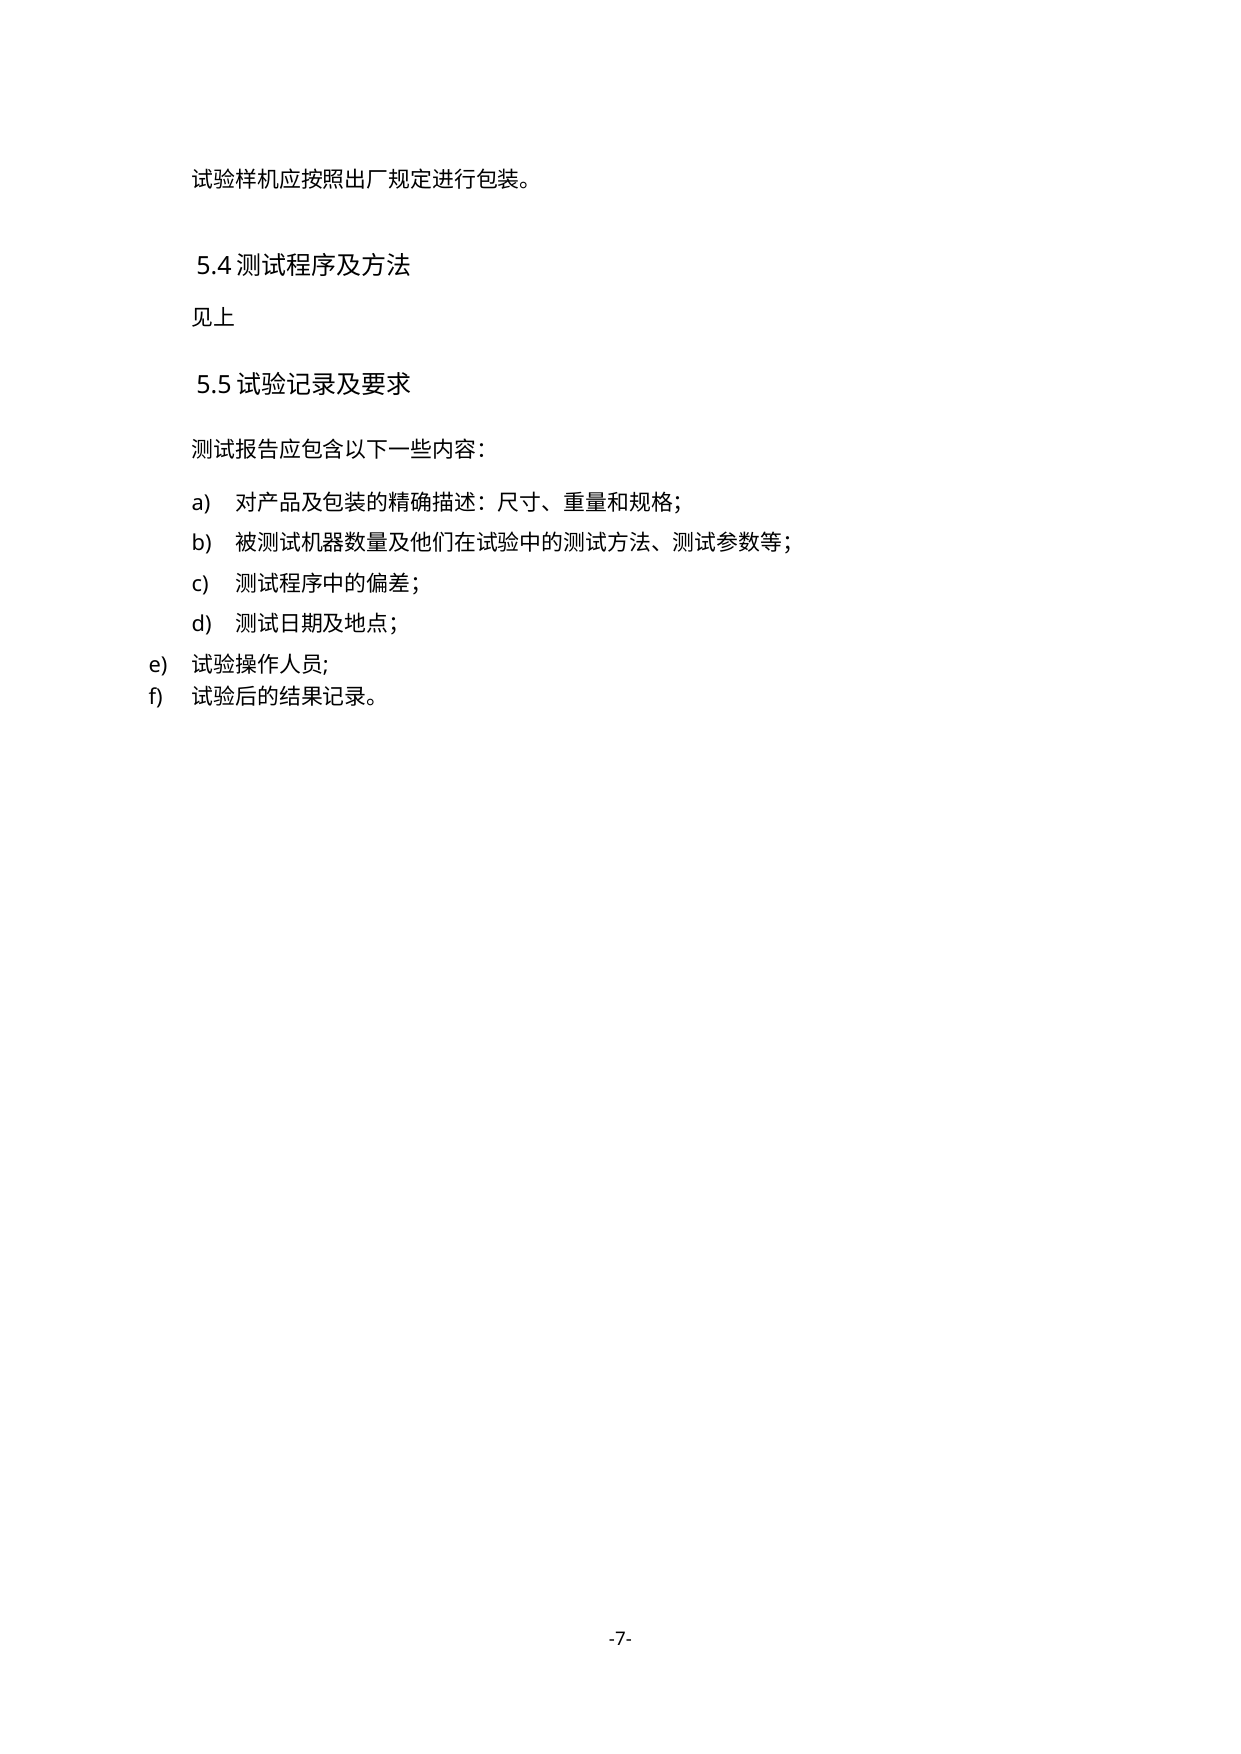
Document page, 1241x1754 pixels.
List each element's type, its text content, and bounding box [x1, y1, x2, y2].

subtitle 被测试机器数量及他们在试验中的测试方法、测试参数等； [191, 525, 1092, 558]
list 试验后的结果记录。 [148, 679, 1092, 711]
text 5.5试验记录及要求 [148, 365, 1092, 401]
subtitle 对产品及包装的精确描述：尺寸、重量和规格； [191, 485, 1092, 517]
subtitle 测试程序中的偏差； [191, 566, 1092, 598]
text 5.4测试程序及方法 [148, 246, 1092, 282]
text 试验样机应按照出厂规定进行包装。 [148, 162, 1092, 194]
subtitle 测试日期及地点； [191, 606, 1092, 638]
text 见上 [148, 300, 1092, 332]
list 试验操作人员; [148, 646, 1092, 679]
text 测试报告应包含以下一些内容： [148, 432, 1092, 464]
